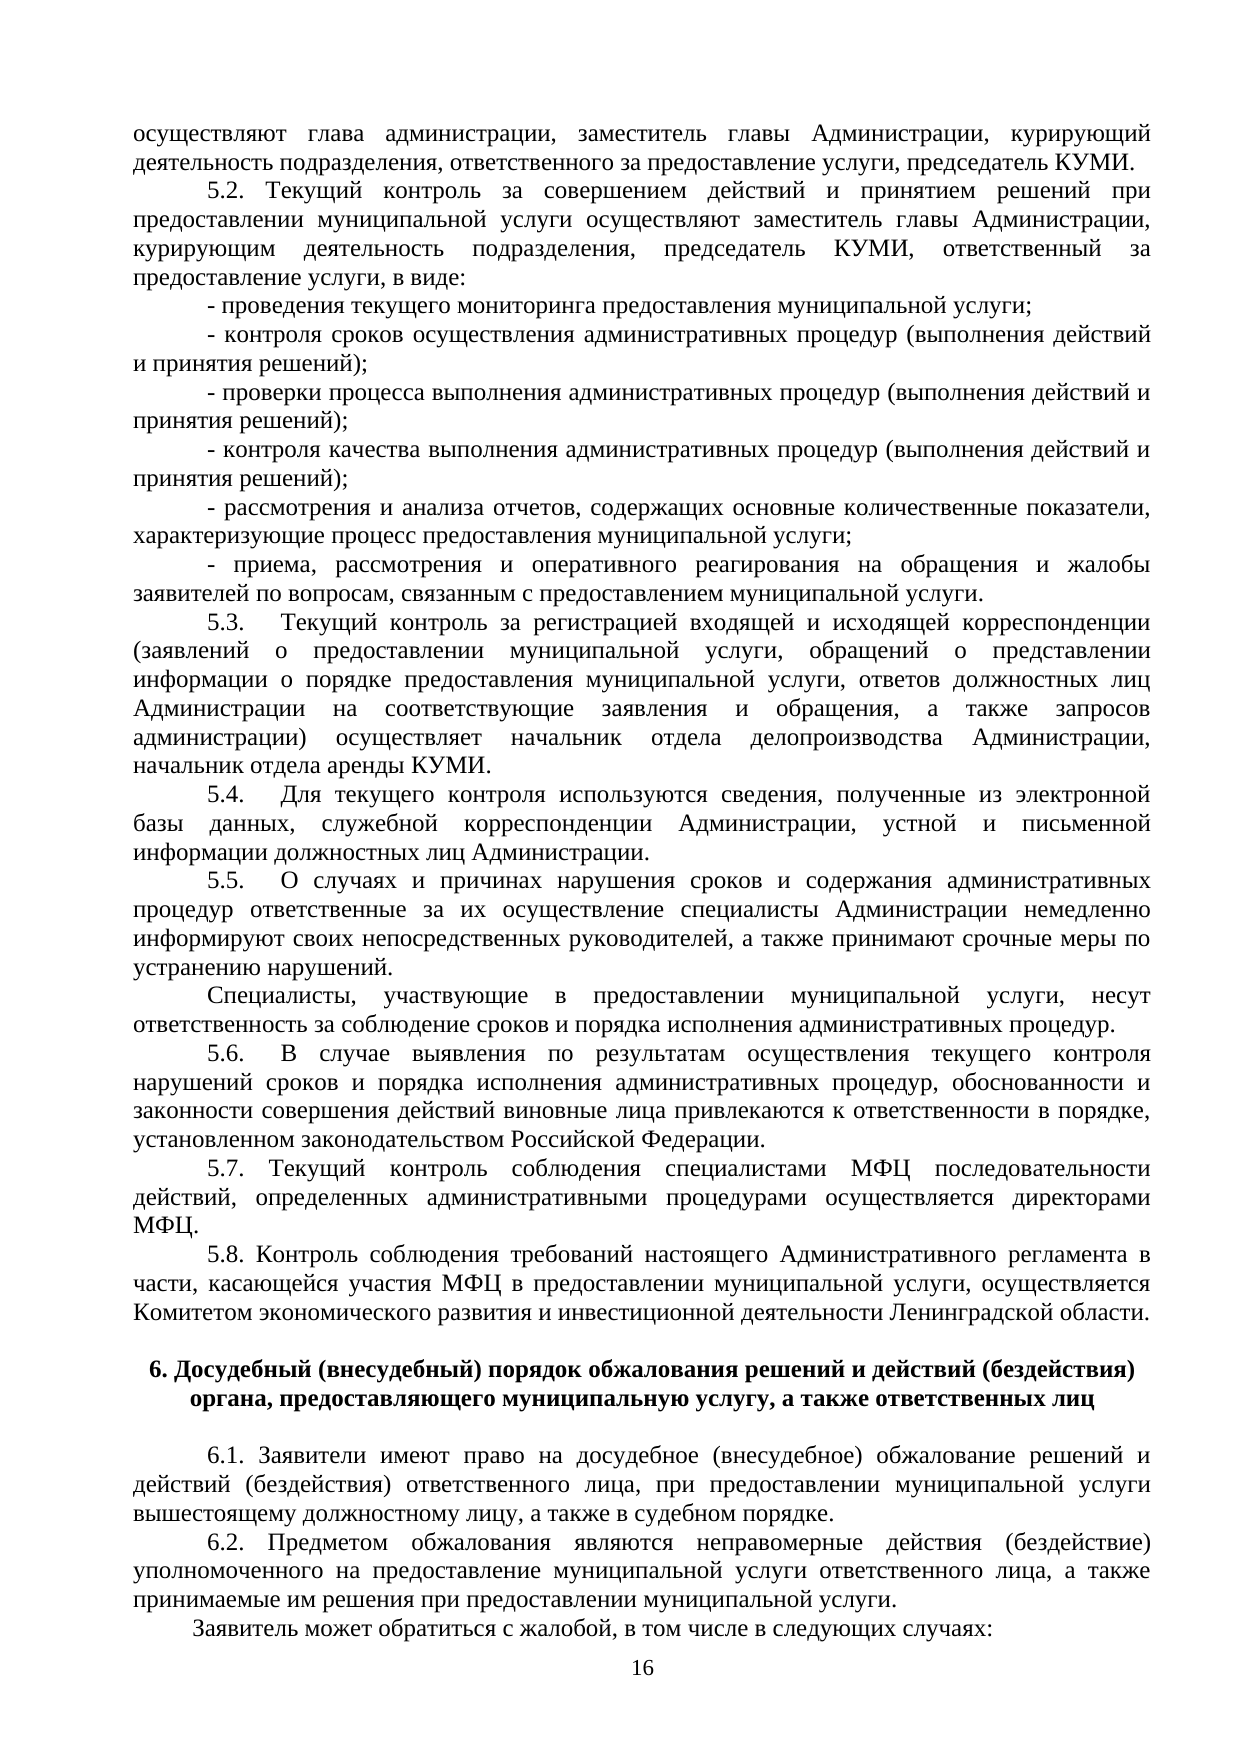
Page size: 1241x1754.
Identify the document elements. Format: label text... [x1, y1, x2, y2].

text 6. Досудебный (внесудебный) порядок обжалования решений и действий (бездействия) органа, предоставляющего муниципальную услугу, а также ответственных лиц [133, 1354, 1152, 1412]
text - приема, рассмотрения и оперативного реагирования на обращения и жалобы заявителей по вопросам, связанным с предоставлением муниципальной услуги. [133, 549, 1152, 607]
text 5.3. Текущий контроль за регистрацией входящей и исходящей корреспонденции (заявлений о предоставлении муниципальной услуги, обращений о представлении информации о порядке предоставления муниципальной услуги, ответов должностных лиц Администрации на соответствующие заявления и обращения, а также запросов администрации) осуществляет начальник отдела делопроизводства Администрации, начальник отдела аренды КУМИ. [133, 607, 1152, 779]
text - проведения текущего мониторинга предоставления муниципальной услуги; [133, 291, 1152, 319]
text 5.2. Текущий контроль за совершением действий и принятием решений при предоставлении муниципальной услуги осуществляют заместитель главы Администрации, курирующим деятельность подразделения, председатель КУМИ, ответственный за предоставление услуги, в виде: [133, 176, 1152, 291]
text 6.1. Заявители имеют право на досудебное (внесудебное) обжалование решений и действий (бездействия) ответственного лица, при предоставлении муниципальной услуги вышестоящему должностному лицу, а также в судебном порядке. [133, 1441, 1152, 1527]
text - проверки процесса выполнения административных процедур (выполнения действий и принятия решений); [133, 377, 1152, 434]
text 5.4. Для текущего контроля используются сведения, полученные из электронной базы данных, служебной корреспонденции Администрации, устной и письменной информации должностных лиц Администрации. [133, 779, 1152, 866]
text - контроля сроков осуществления административных процедур (выполнения действий и принятия решений); [133, 319, 1152, 377]
text 5.7. Текущий контроль соблюдения специалистами МФЦ последовательности действий, определенных административными процедурами осуществляется директорами МФЦ. [133, 1153, 1152, 1239]
text 6.2. Предметом обжалования являются неправомерные действия (бездействие) уполномоченного на предоставление муниципальной услуги ответственного лица, а также принимаемые им решения при предоставлении муниципальной услуги. [133, 1527, 1152, 1613]
text Специалисты, участвующие в предоставлении муниципальной услуги, несут ответственность за соблюдение сроков и порядка исполнения административных процедур. [133, 981, 1152, 1038]
text 5.8. Контроль соблюдения требований настоящего Административного регламента в части, касающейся участия МФЦ в предоставлении муниципальной услуги, осуществляется Комитетом экономического развития и инвестиционной деятельности Ленинградской области. [133, 1239, 1152, 1326]
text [133, 118, 1152, 176]
text Заявитель может обратиться с жалобой, в том числе в следующих случаях: [133, 1613, 1152, 1642]
text - контроля качества выполнения административных процедур (выполнения действий и принятия решений); [133, 434, 1152, 492]
text 5.5. О случаях и причинах нарушения сроков и содержания административных процедур ответственные за их осуществление специалисты Администрации немедленно информируют своих непосредственных руководителей, а также принимают срочные меры по устранению нарушений. [133, 866, 1152, 981]
text - рассмотрения и анализа отчетов, содержащих основные количественные показатели, характеризующие процесс предоставления муниципальной услуги; [133, 492, 1152, 549]
text 5.6. В случае выявления по результатам осуществления текущего контроля нарушений сроков и порядка исполнения административных процедур, обоснованности и законности совершения действий виновные лица привлекаются к ответственности в порядке, установленном законодательством Российской Федерации. [133, 1038, 1152, 1153]
